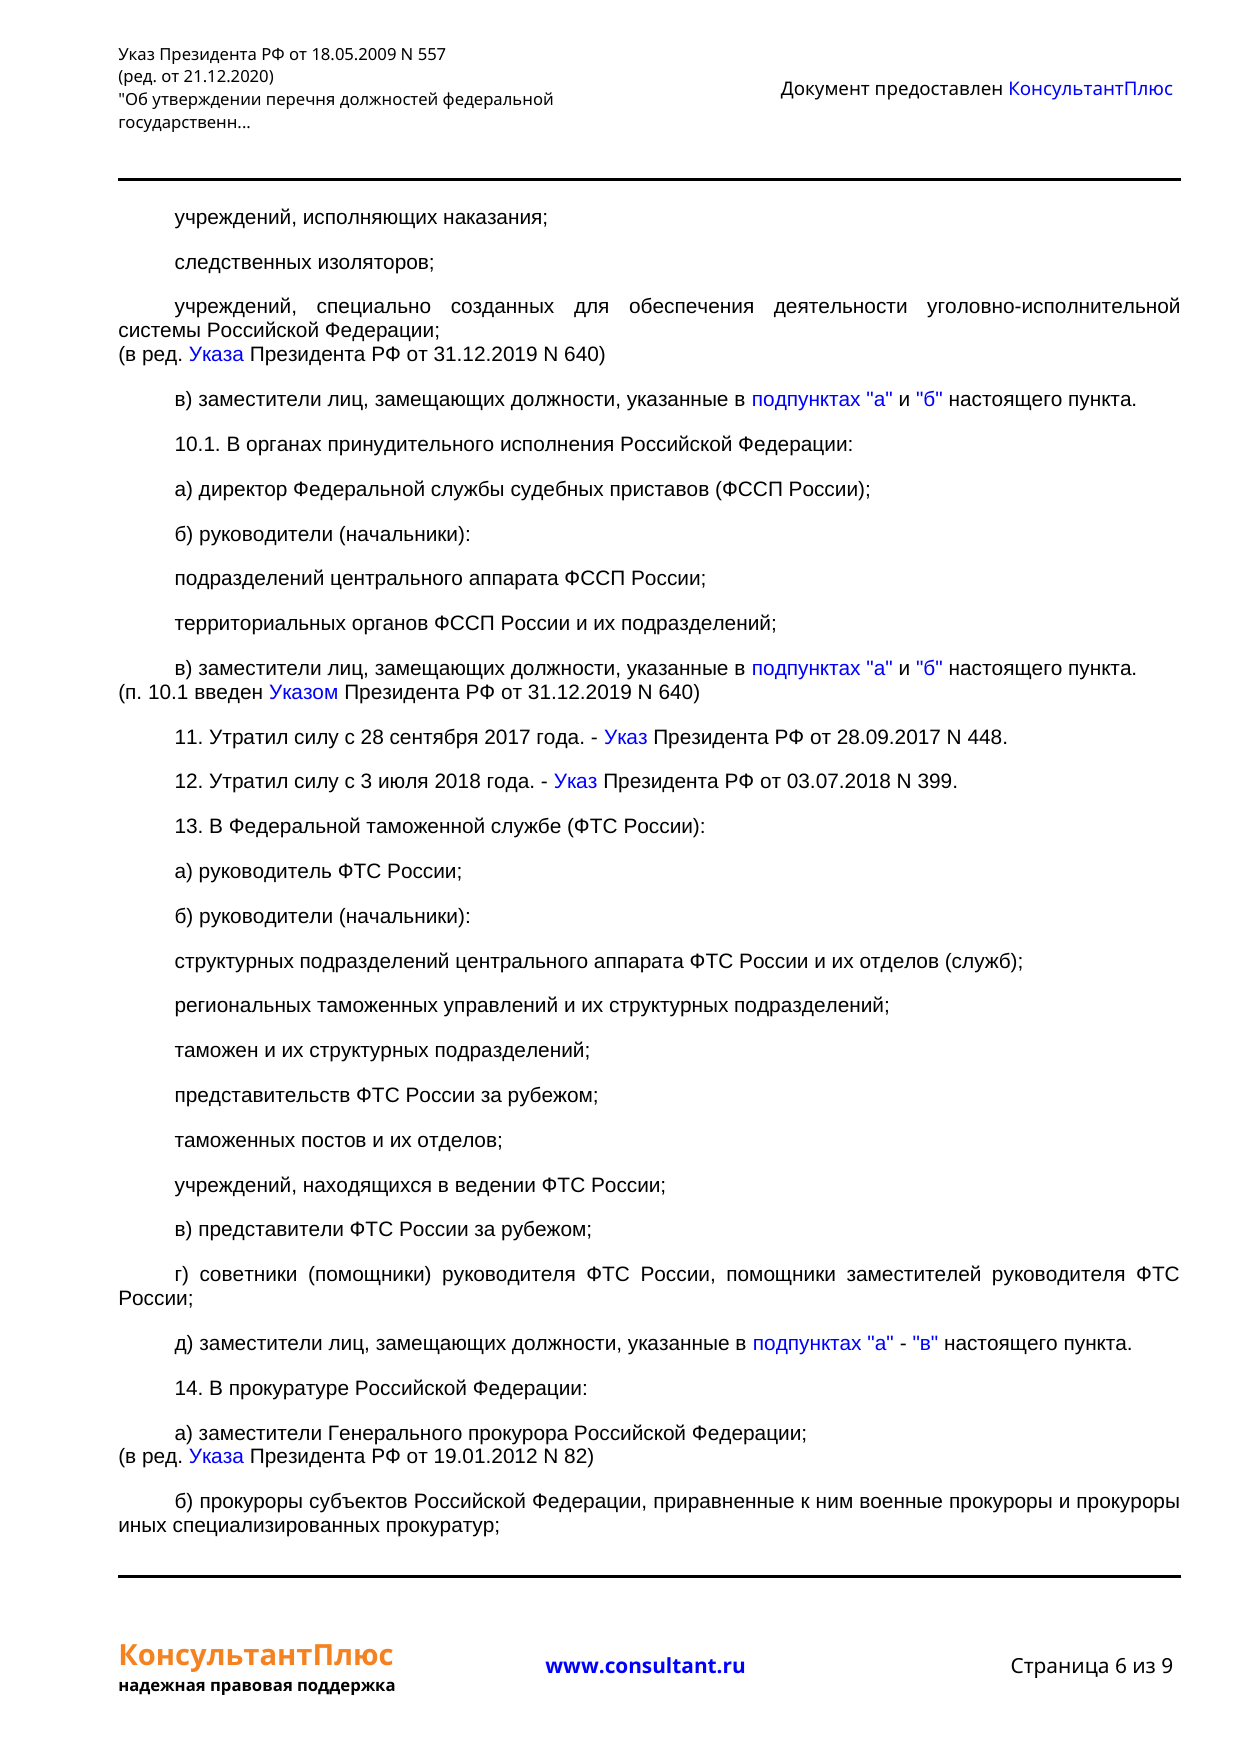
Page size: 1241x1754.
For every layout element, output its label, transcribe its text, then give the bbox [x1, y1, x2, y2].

text 10.1. В органах принудительного исполнения Российской Федерации: [118, 432, 1181, 456]
text региональных таможенных управлений и их структурных подразделений; [118, 993, 1181, 1017]
text территориальных органов ФССП России и их подразделений; [118, 611, 1181, 635]
text 11. Утратил силу с 28 сентября 2017 года. - Указ Президента РФ от 28.09.2017 N 448. [118, 724, 1181, 748]
text б) руководители (начальники): [118, 904, 1181, 928]
text а) директор Федеральной службы судебных приставов (ФССП России); [118, 477, 1181, 501]
text б) руководители (начальники): [118, 521, 1181, 545]
text а) заместители Генерального прокурора Российской Федерации; [118, 1420, 1181, 1444]
text д) заместители лиц, замещающих должности, указанные в подпунктах "а" - "в" настоящего пункта. [118, 1331, 1181, 1355]
text а) руководитель ФТС России; [118, 859, 1181, 883]
text таможенных постов и их отделов; [118, 1128, 1181, 1152]
text представительств ФТС России за рубежом; [118, 1083, 1181, 1107]
text б) прокуроры субъектов Российской Федерации, приравненные к ним военные прокуроры и прокуроры иных специализированных прокуратур; [118, 1489, 1181, 1537]
text учреждений, находящихся в ведении ФТС России; [118, 1172, 1181, 1196]
text в) заместители лиц, замещающих должности, указанные в подпунктах "а" и "б" настоящего пункта. [118, 656, 1181, 680]
text учреждений, специально созданных для обеспечения деятельности уголовно-исполнительной системы Российской Федерации; [118, 294, 1181, 342]
text в) представители ФТС России за рубежом; [118, 1217, 1181, 1241]
text 14. В прокуратуре Российской Федерации: [118, 1376, 1181, 1399]
text (в ред. Указа Президента РФ от 19.01.2012 N 82) [118, 1444, 1181, 1468]
text (п. 10.1 введен Указом Президента РФ от 31.12.2019 N 640) [118, 680, 1181, 704]
text следственных изоляторов; [118, 249, 1181, 273]
text 12. Утратил силу с 3 июля 2018 года. - Указ Президента РФ от 03.07.2018 N 399. [118, 769, 1181, 793]
text учреждений, исполняющих наказания; [118, 205, 1181, 229]
text подразделений центрального аппарата ФССП России; [118, 566, 1181, 590]
text (в ред. Указа Президента РФ от 31.12.2019 N 640) [118, 342, 1181, 366]
text таможен и их структурных подразделений; [118, 1038, 1181, 1062]
text 13. В Федеральной таможенной службе (ФТС России): [118, 814, 1181, 838]
text структурных подразделений центрального аппарата ФТС России и их отделов (служб); [118, 948, 1181, 972]
text в) заместители лиц, замещающих должности, указанные в подпунктах "а" и "б" настоящего пункта. [118, 387, 1181, 411]
text г) советники (помощники) руководителя ФТС России, помощники заместителей руководителя ФТС России; [118, 1262, 1181, 1310]
